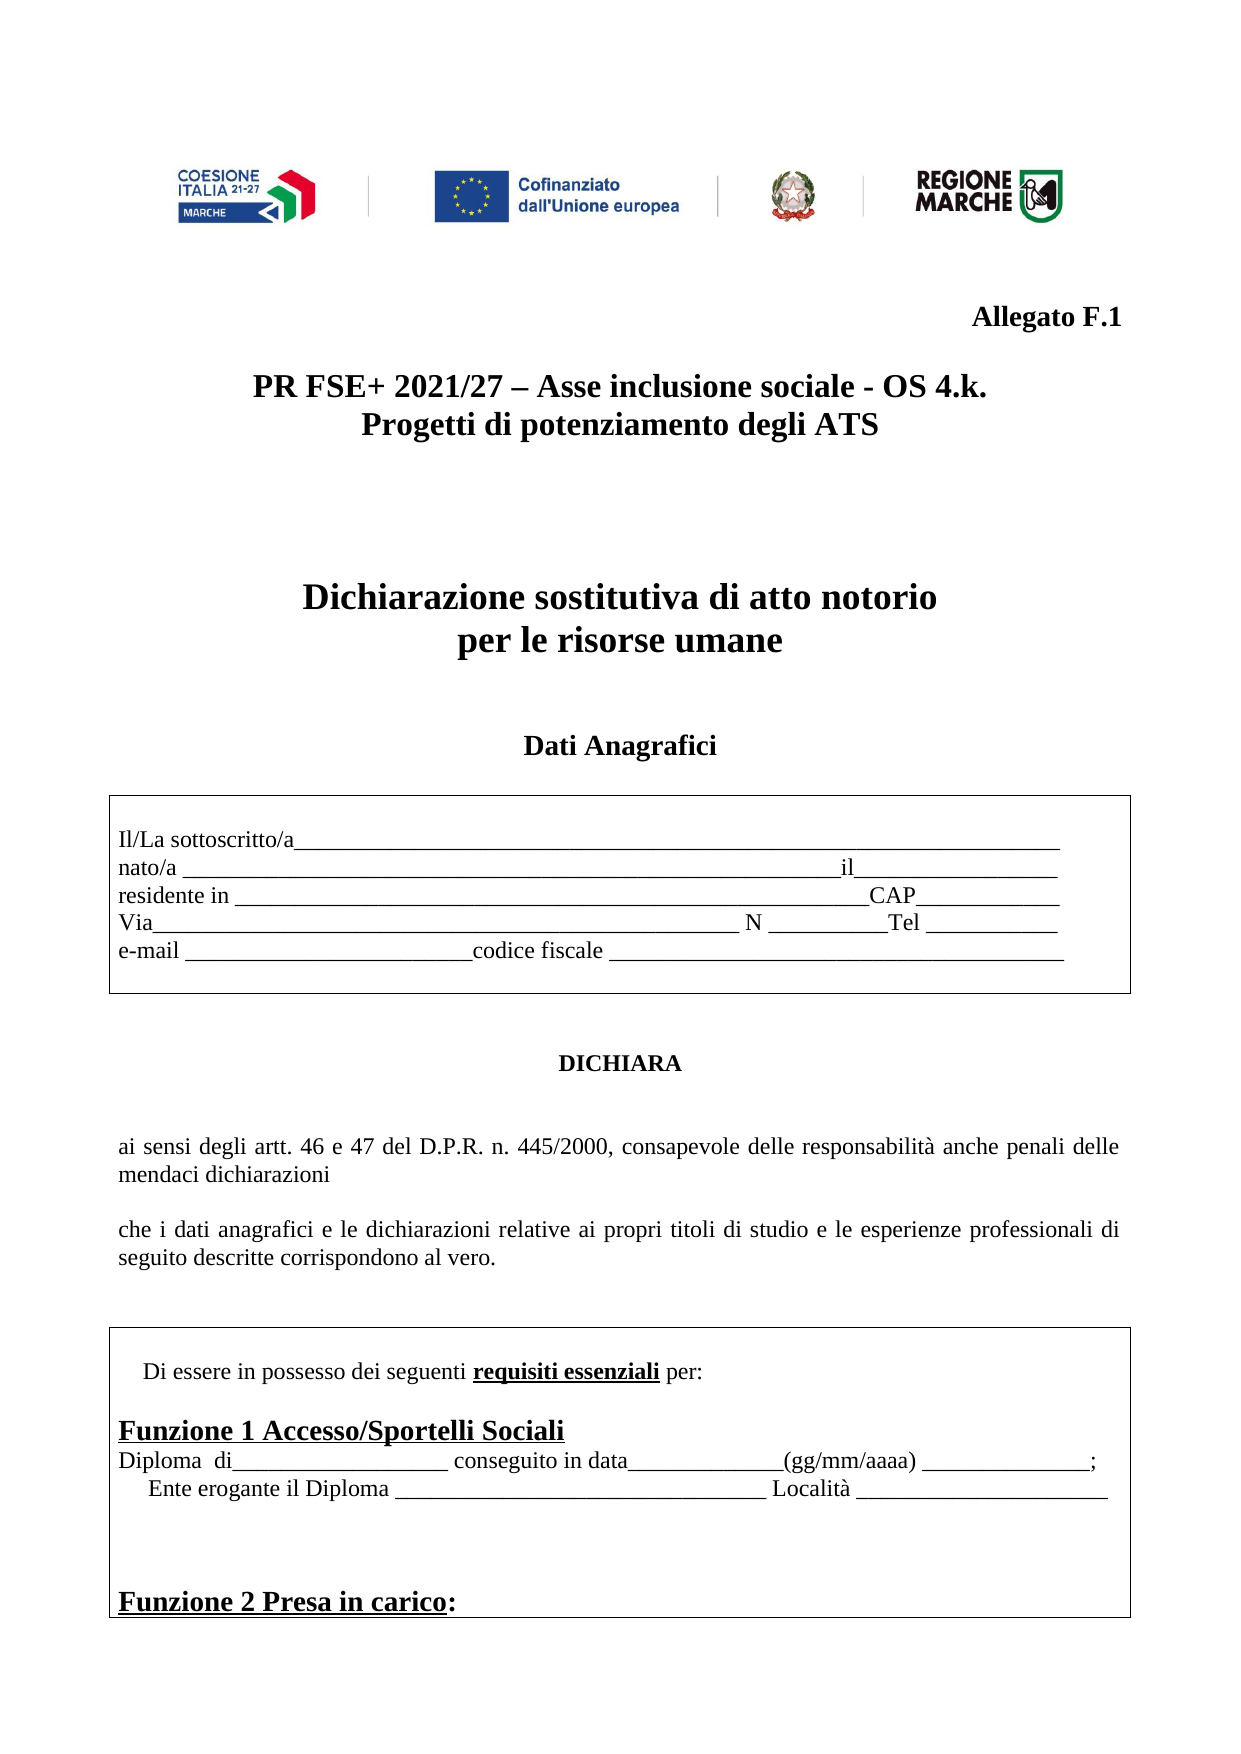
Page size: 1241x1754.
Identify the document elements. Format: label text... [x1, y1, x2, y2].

text residente in _____________________________________________________CAP____________ [118, 881, 1122, 908]
text per le risorse umane [118, 617, 1122, 661]
text nato/a _______________________________________________________il_________________ [118, 853, 1122, 881]
text Allegato F.1 [118, 299, 1122, 333]
text che i dati anagrafici e le dichiarazioni relative ai propri titoli di studio e le esperienze professionali di seguito descritte corrispondono al vero. [118, 1215, 1122, 1270]
text Il/La sottoscritto/a________________________________________________________________ [118, 826, 1122, 853]
text e-mail ________________________codice fiscale ______________________________________ [118, 936, 1122, 963]
text Progetti di potenziamento degli ATS [118, 404, 1122, 443]
text Dati Anagrafici [118, 728, 1122, 761]
text Ente erogante il Diploma _______________________________ Località _____________________ [118, 1474, 1122, 1501]
text Via_________________________________________________ N __________Tel ___________ [118, 908, 1122, 936]
text Funzione 1 Accesso/Sportelli Sociali [118, 1413, 1122, 1446]
text Dichiarazione sostitutiva di atto notorio [118, 574, 1122, 617]
text ai sensi degli artt. 46 e 47 del D.P.R. n. 445/2000, consapevole delle responsabilità anche penali delle mendaci dichiarazioni [118, 1132, 1122, 1187]
text Diploma di__________________ conseguito in data_____________(gg/mm/aaaa) ______________; [118, 1446, 1122, 1474]
text DICHIARA [118, 1049, 1122, 1077]
text  Di essere in possesso dei seguenti requisiti essenziali per: [118, 1357, 1122, 1385]
text PR FSE+ 2021/27 – Asse inclusione sociale - OS 4.k. [118, 366, 1122, 404]
text Funzione 2 Presa in carico: [118, 1584, 1122, 1617]
